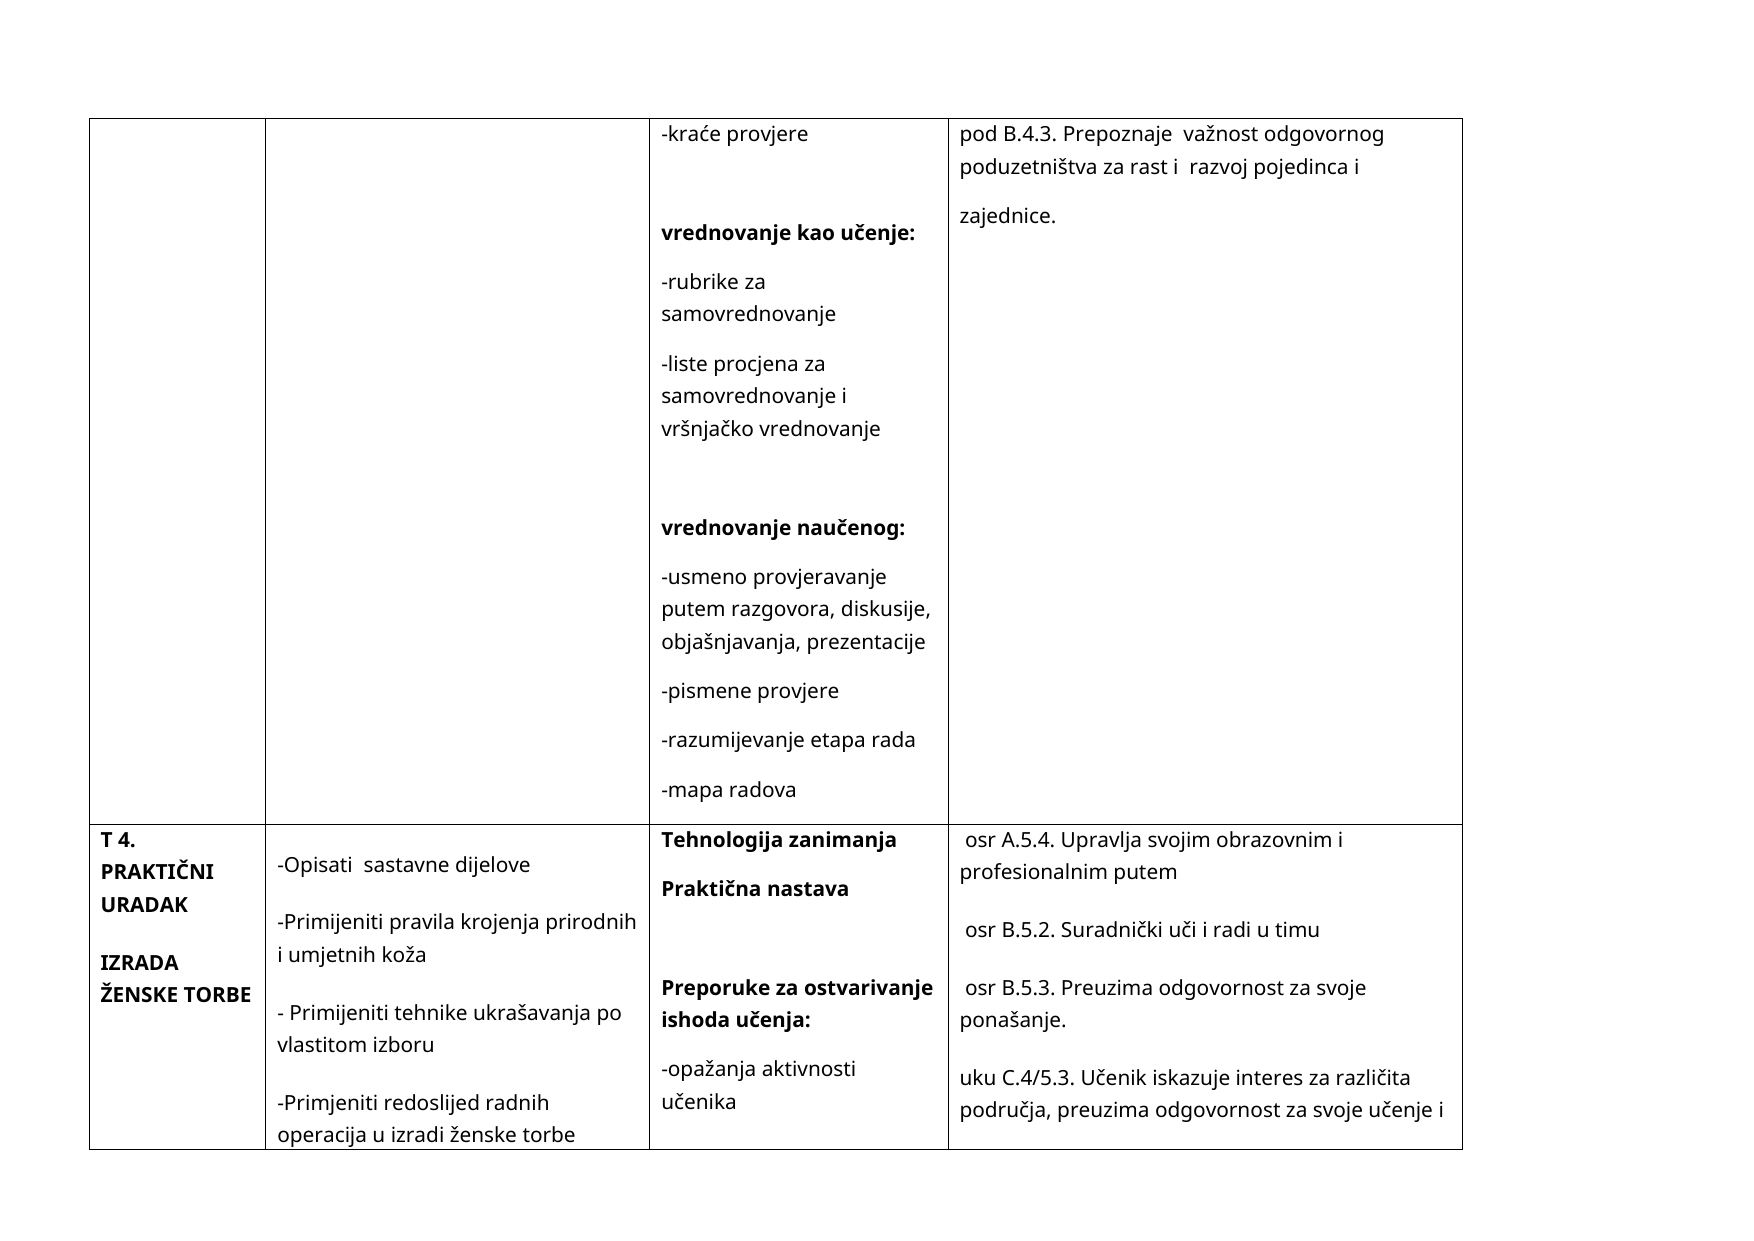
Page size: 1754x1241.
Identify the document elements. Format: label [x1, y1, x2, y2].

table_cell [266, 119, 649, 824]
table_cell [650, 825, 948, 1149]
table_cell [90, 825, 265, 1149]
table_cell [266, 825, 649, 1149]
table_cell [90, 119, 265, 824]
table_cell [949, 825, 1462, 1149]
table_cell [650, 119, 948, 824]
table_cell [949, 119, 1462, 824]
